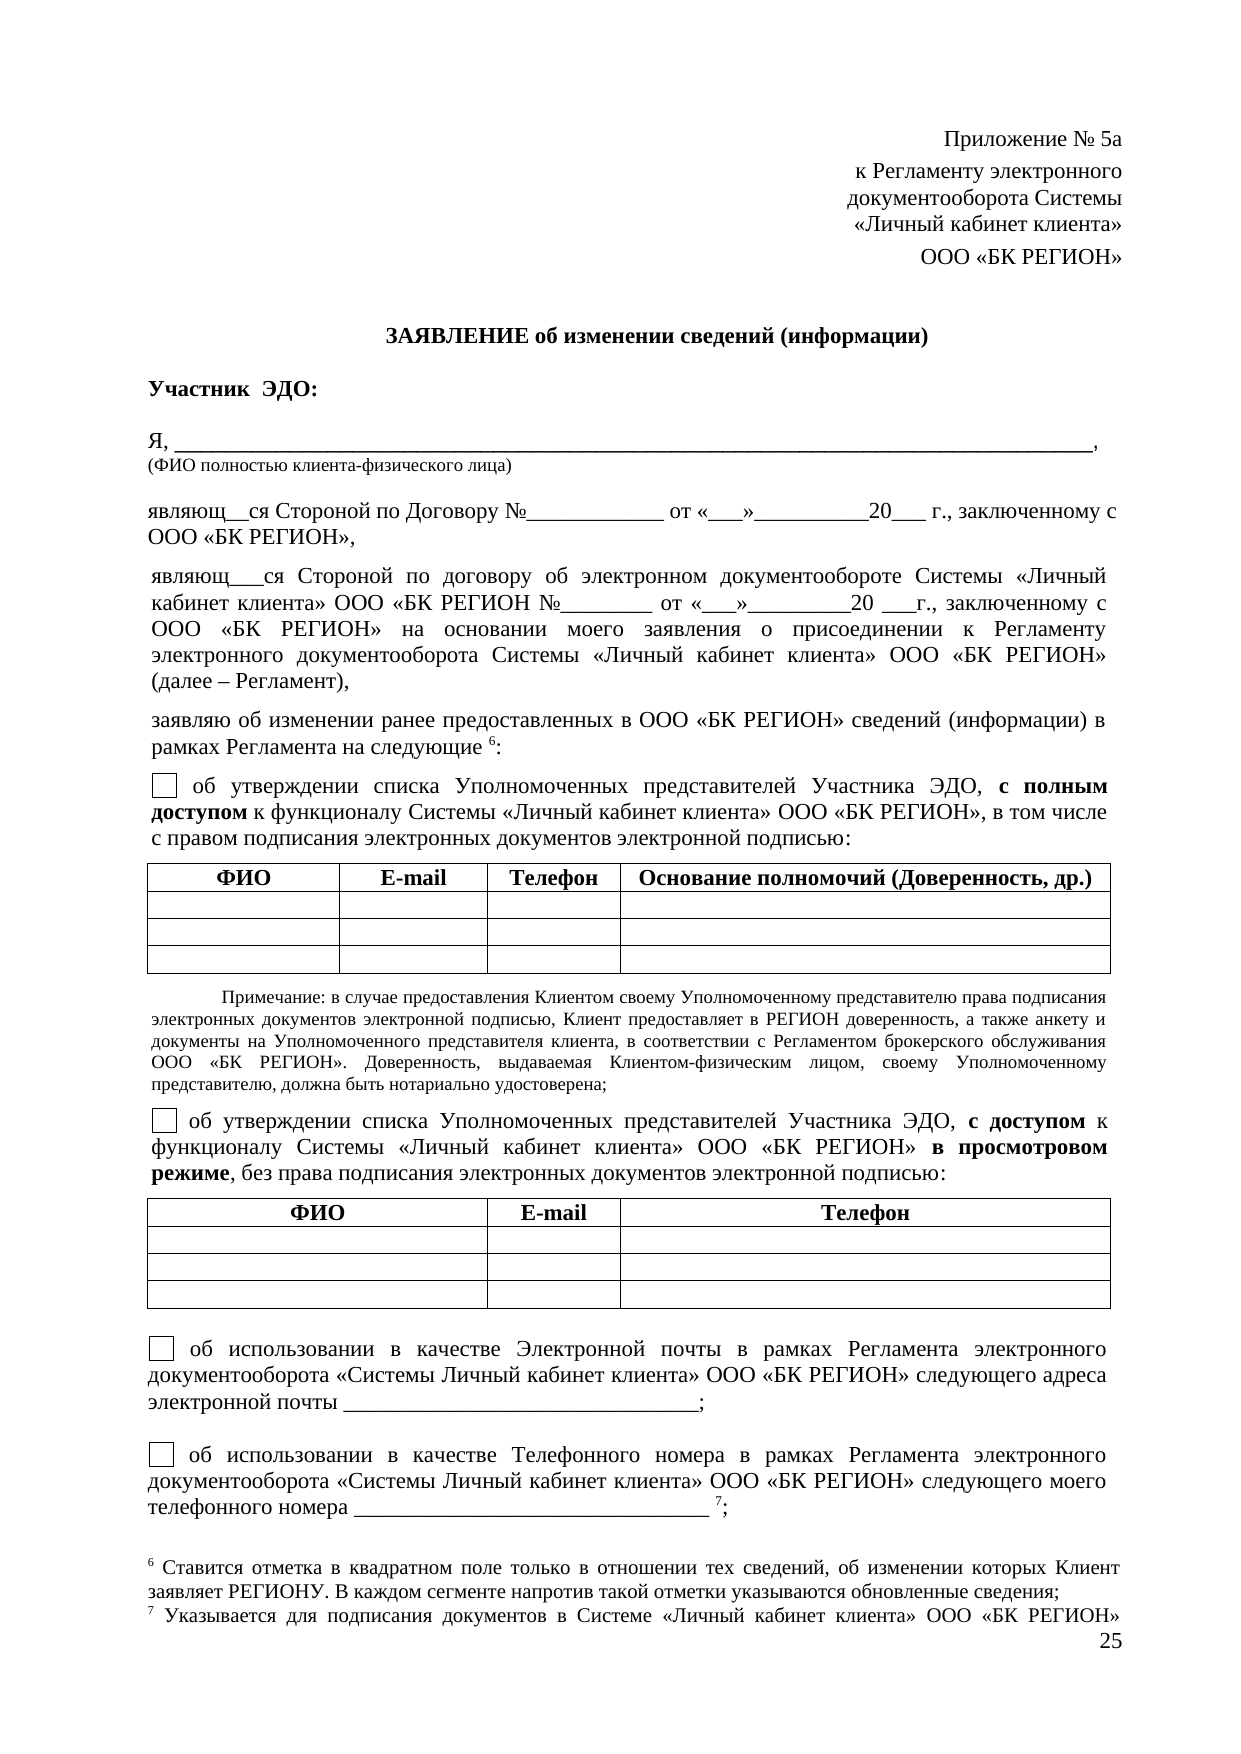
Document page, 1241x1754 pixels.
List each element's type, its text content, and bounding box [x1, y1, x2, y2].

table_cell [488, 1254, 620, 1280]
text являющ___ся Стороной по договору об электронном документообороте Системы «Личный кабинет клиента» ООО «БК РЕГИОН №________ от «___»_________20 ___г., заключенному с ООО «БК РЕГИОН» на основании моего заявления о присоединении к Регламенту электронного документооборота Системы «Личный кабинет клиента» ООО «БК РЕГИОН» (далее – Регламент), [151, 562, 1108, 694]
table_cell [340, 892, 487, 918]
table_header ФИО [148, 864, 339, 891]
table_header Телефон [621, 1199, 1110, 1226]
table_cell [621, 946, 1110, 973]
table_header ФИО [148, 1199, 487, 1226]
text заявляю об изменении ранее предоставленных в ООО «БК РЕГИОН» сведений (информации) в рамках Регламента на следующие : [151, 706, 1108, 759]
table_cell [148, 1254, 487, 1280]
table_cell [621, 1227, 1110, 1253]
table_cell [488, 892, 620, 918]
table_cell [488, 919, 620, 945]
text об использовании в качестве Телефонного номера в рамках Регламента электронного документооборота «Системы Личный кабинет клиента» ООО «БК РЕГИОН» следующего моего телефонного номера _______________________________ ; [148, 1441, 1108, 1520]
table_cell [488, 1281, 620, 1308]
text Примечание: в случае предоставления Клиентом своему Уполномоченному представителю права подписания электронных документов электронной подписью, Клиент предоставляет в РЕГИОН доверенность, а также анкету и документы на Уполномоченного представителя клиента, в соответствии с Регламентом брокерского обслуживания ООО «БК РЕГИОН». Доверенность, выдаваемая Клиентом-физическим лицом, своему Уполномоченному представителю, должна быть нотариально удостоверена; [151, 986, 1108, 1094]
table_cell [148, 892, 339, 918]
text Я, ________________________________________________________________________, [148, 427, 1122, 454]
table_cell [148, 1281, 487, 1308]
table_cell [621, 892, 1110, 918]
text об утверждении списка Уполномоченных представителей Участника ЭДО, с доступом к функционалу Системы «Личный кабинет клиента» ООО «БК РЕГИОН» в просмотровом режиме, без права подписания электронных документов электронной подписью: [151, 1107, 1108, 1186]
table_cell [488, 946, 620, 973]
table_cell [148, 946, 339, 973]
table_header E-mail [488, 1199, 620, 1226]
table_cell [340, 946, 487, 973]
text ЗАЯВЛЕНИЕ об изменении сведений (информации) [148, 322, 1122, 348]
text к Регламенту электронного документооборота Системы «Личный кабинет клиента» [811, 157, 1122, 236]
table_header Основание полномочий (Доверенность, др.) [621, 864, 1110, 891]
table_cell [621, 1254, 1110, 1280]
text являющ__ся Стороной по Договору №____________ от «___»__________20___ г., заключенному с ООО «БК РЕГИОН», [148, 497, 1122, 550]
table_cell [148, 919, 339, 945]
table_cell [148, 1227, 487, 1253]
text Участник ЭДО: [148, 375, 1122, 401]
table_cell [621, 919, 1110, 945]
table_cell [621, 1281, 1110, 1308]
text об использовании в качестве Электронной почты в рамках Регламента электронного документооборота «Системы Личный кабинет клиента» ООО «БК РЕГИОН» следующего адреса электронной почты _______________________________; [148, 1335, 1108, 1414]
text ООО «БК РЕГИОН» [691, 243, 1122, 269]
table_cell [340, 919, 487, 945]
text (ФИО полностью клиента-физического лица) [148, 454, 1122, 475]
text об утверждении списка Уполномоченных представителей Участника ЭДО, с полным доступом к функционалу Системы «Личный кабинет клиента» ООО «БК РЕГИОН», в том числе с правом подписания электронных документов электронной подписью: [151, 772, 1108, 851]
table_cell [488, 1227, 620, 1253]
table_header Телефон [488, 864, 620, 891]
text Приложение № 5а [691, 124, 1122, 151]
table_header E-mail [340, 864, 487, 891]
